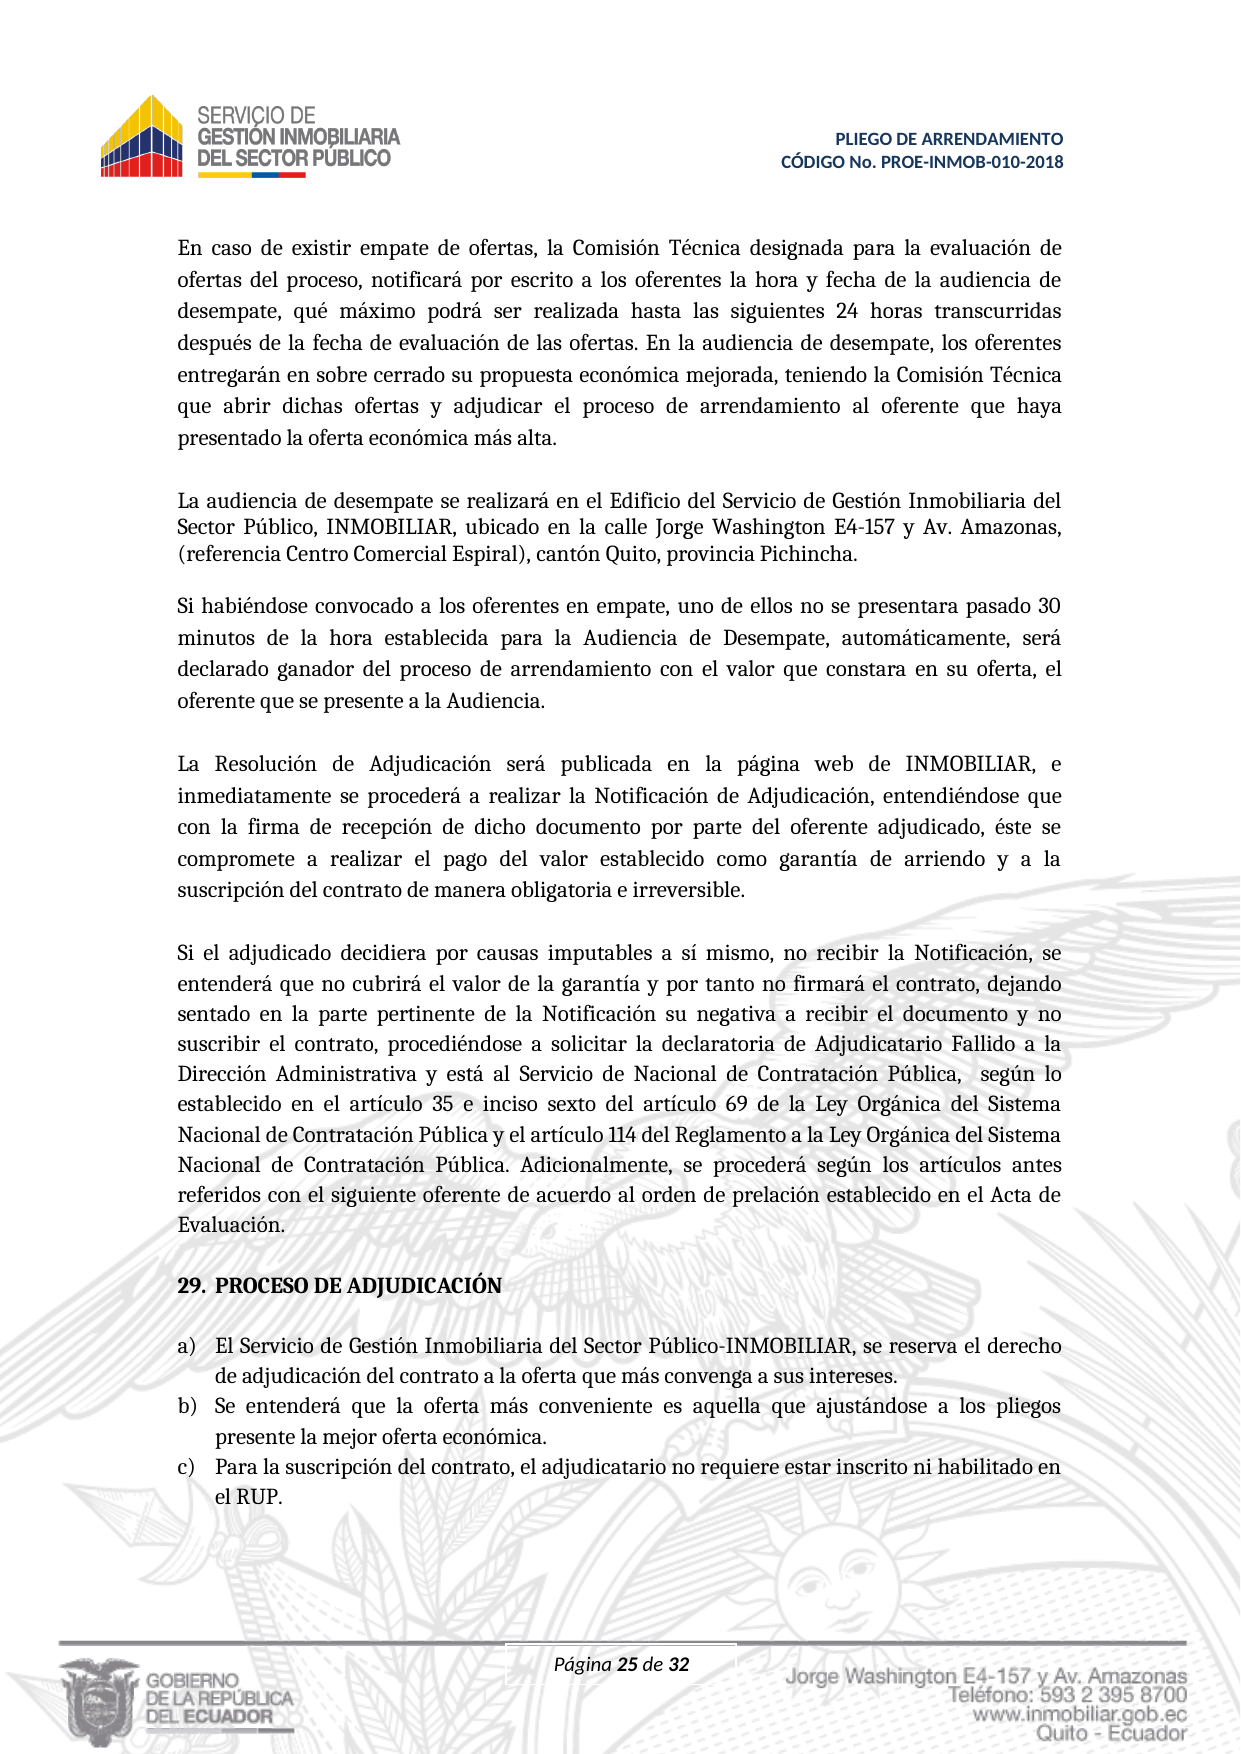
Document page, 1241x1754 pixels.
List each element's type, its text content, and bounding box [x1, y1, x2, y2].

text La Resolución de Adjudicación será publicada en la página web de INMOBILIAR, e inmediatamente se procederá a realizar la Notificación de Adjudicación, entendiéndose que con la firma de recepción de dicho documento por parte del oferente adjudicado, éste se compromete a realizar el pago del valor establecido como garantía de arriendo y a la suscripción del contrato de manera obligatoria e irreversible. [177, 751, 1063, 903]
list Para la suscripción del contrato, el adjudicatario no requiere estar inscrito ni habilitado en el RUP. [177, 1454, 1063, 1510]
list Se entenderá que la oferta más conveniente es aquella que ajustándose a los pliegos presente la mejor oferta económica. [177, 1393, 1063, 1450]
subtitle PROCESO DE ADJUDICACIÓN [177, 1272, 1063, 1299]
text La audiencia de desempate se realizará en el Edificio del Servicio de Gestión Inmobiliaria del Sector Público, INMOBILIAR, ubicado en la calle Jorge Washington E4-157 y Av. Amazonas, (referencia Centro Comercial Espiral), cantón Quito, provincia Pichincha. [177, 488, 1063, 567]
list El Servicio de Gestión Inmobiliaria del Sector Público-INMOBILIAR, se reserva el derecho de adjudicación del contrato a la oferta que más convenga a sus intereses. [177, 1333, 1063, 1389]
picture [0, 825, 1241, 1754]
text En caso de existir empate de ofertas, la Comisión Técnica designada para la evaluación de ofertas del proceso, notificará por escrito a los oferentes la hora y fecha de la audiencia de desempate, qué máximo podrá ser realizada hasta las siguientes 24 horas transcurridas después de la fecha de evaluación de las ofertas. En la audiencia de desempate, los oferentes entregarán en sobre cerrado su propuesta económica mejorada, teniendo la Comisión Técnica que abrir dichas ofertas y adjudicar el proceso de arrendamiento al oferente que haya presentado la oferta económica más alta. [177, 235, 1063, 451]
text Si habiéndose convocado a los oferentes en empate, uno de ellos no se presentara pasado 30 minutos de la hora establecida para la Audiencia de Desempate, automáticamente, será declarado ganador del proceso de arrendamiento con el valor que constara en su oferta, el oferente que se presente a la Audiencia. [177, 593, 1063, 714]
text Si el adjudicado decidiera por causas imputables a sí mismo, no recibir la Notificación, se entenderá que no cubrirá el valor de la garantía y por tanto no firmará el contrato, dejando sentado en la parte pertinente de la Notificación su negativa a recibir el documento y no suscribir el contrato, procediéndose a solicitar la declaratoria de Adjudicatario Fallido a la Dirección Administrativa y está al Servicio de Nacional de Contratación Pública, según lo establecido en el artículo 35 e inciso sexto del artículo 69 de la Ley Orgánica del Sistema Nacional de Contratación Pública y el artículo 114 del Reglamento a la Ley Orgánica del Sistema Nacional de Contratación Pública. Adicionalmente, se procederá según los artículos antes referidos con el siguiente oferente de acuerdo al orden de prelación establecido en el Acta de Evaluación. [177, 940, 1063, 1238]
picture [82, 81, 419, 192]
